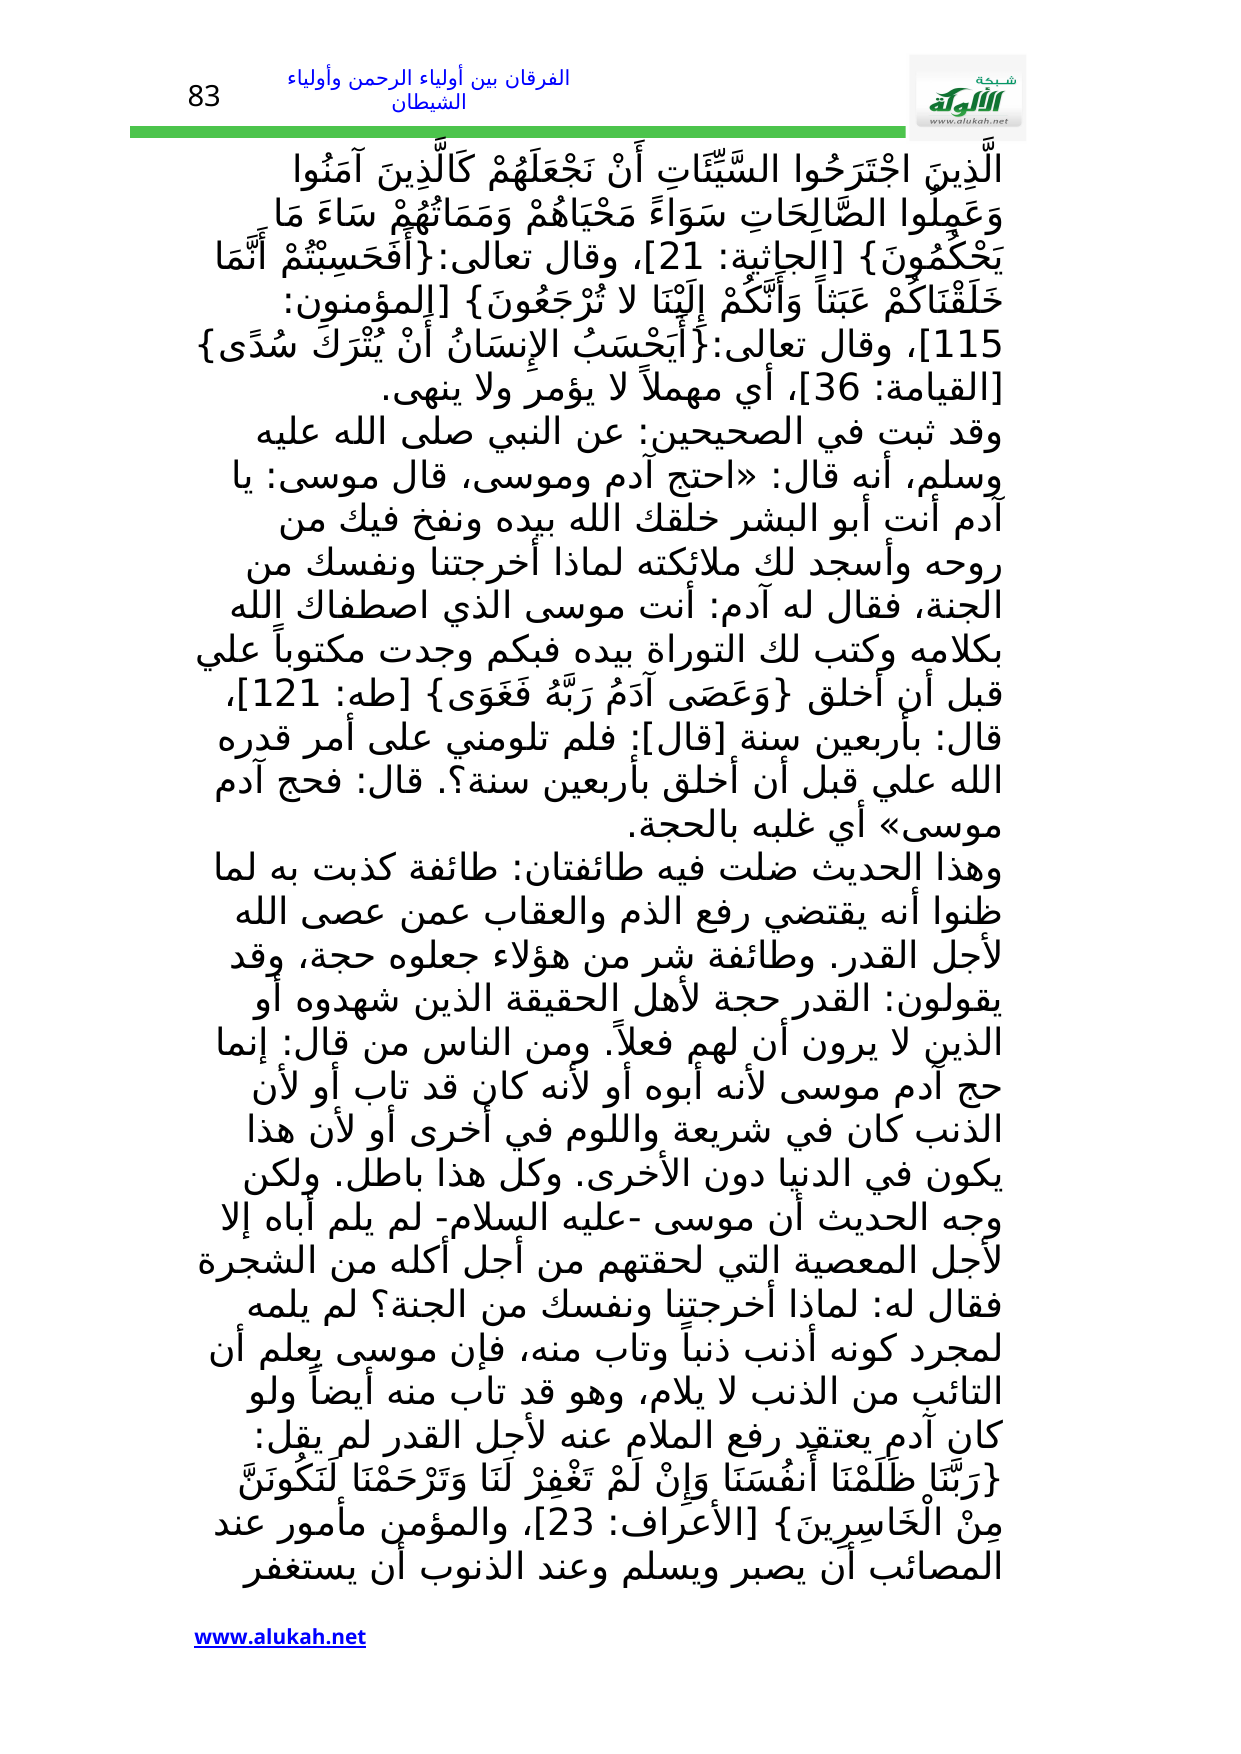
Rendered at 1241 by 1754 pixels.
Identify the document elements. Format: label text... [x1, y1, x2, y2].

text وقد ثبت في الصحيحين: عن النبي صلى الله عليه وسلم، أنه قال: «احتج آدم وموسى، قال موسى: يا آدم أنت أبو البشر خلقك الله بيده ونفخ فيك من روحه وأسجد لك ملائكته لماذا أخرجتنا ونفسك من الجنة، فقال له آدم: أنت موسى الذي اصطفاك الله بكلامه وكتب لك التوراة بيده فبكم وجدت مكتوباً علي قبل أن أخلق {وَعَصَى آدَمُ رَبَّهُ فَغَوَى} [طه: 121]، قال: بأربعين سنة [قال]: فلم تلومني على أمر قدره الله علي قبل أن أخلق بأربعين سنة؟. قال: فحج آدم موسى» أي غلبه بالحجة. [187, 409, 1004, 846]
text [187, 846, 1004, 1588]
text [187, 148, 1004, 409]
